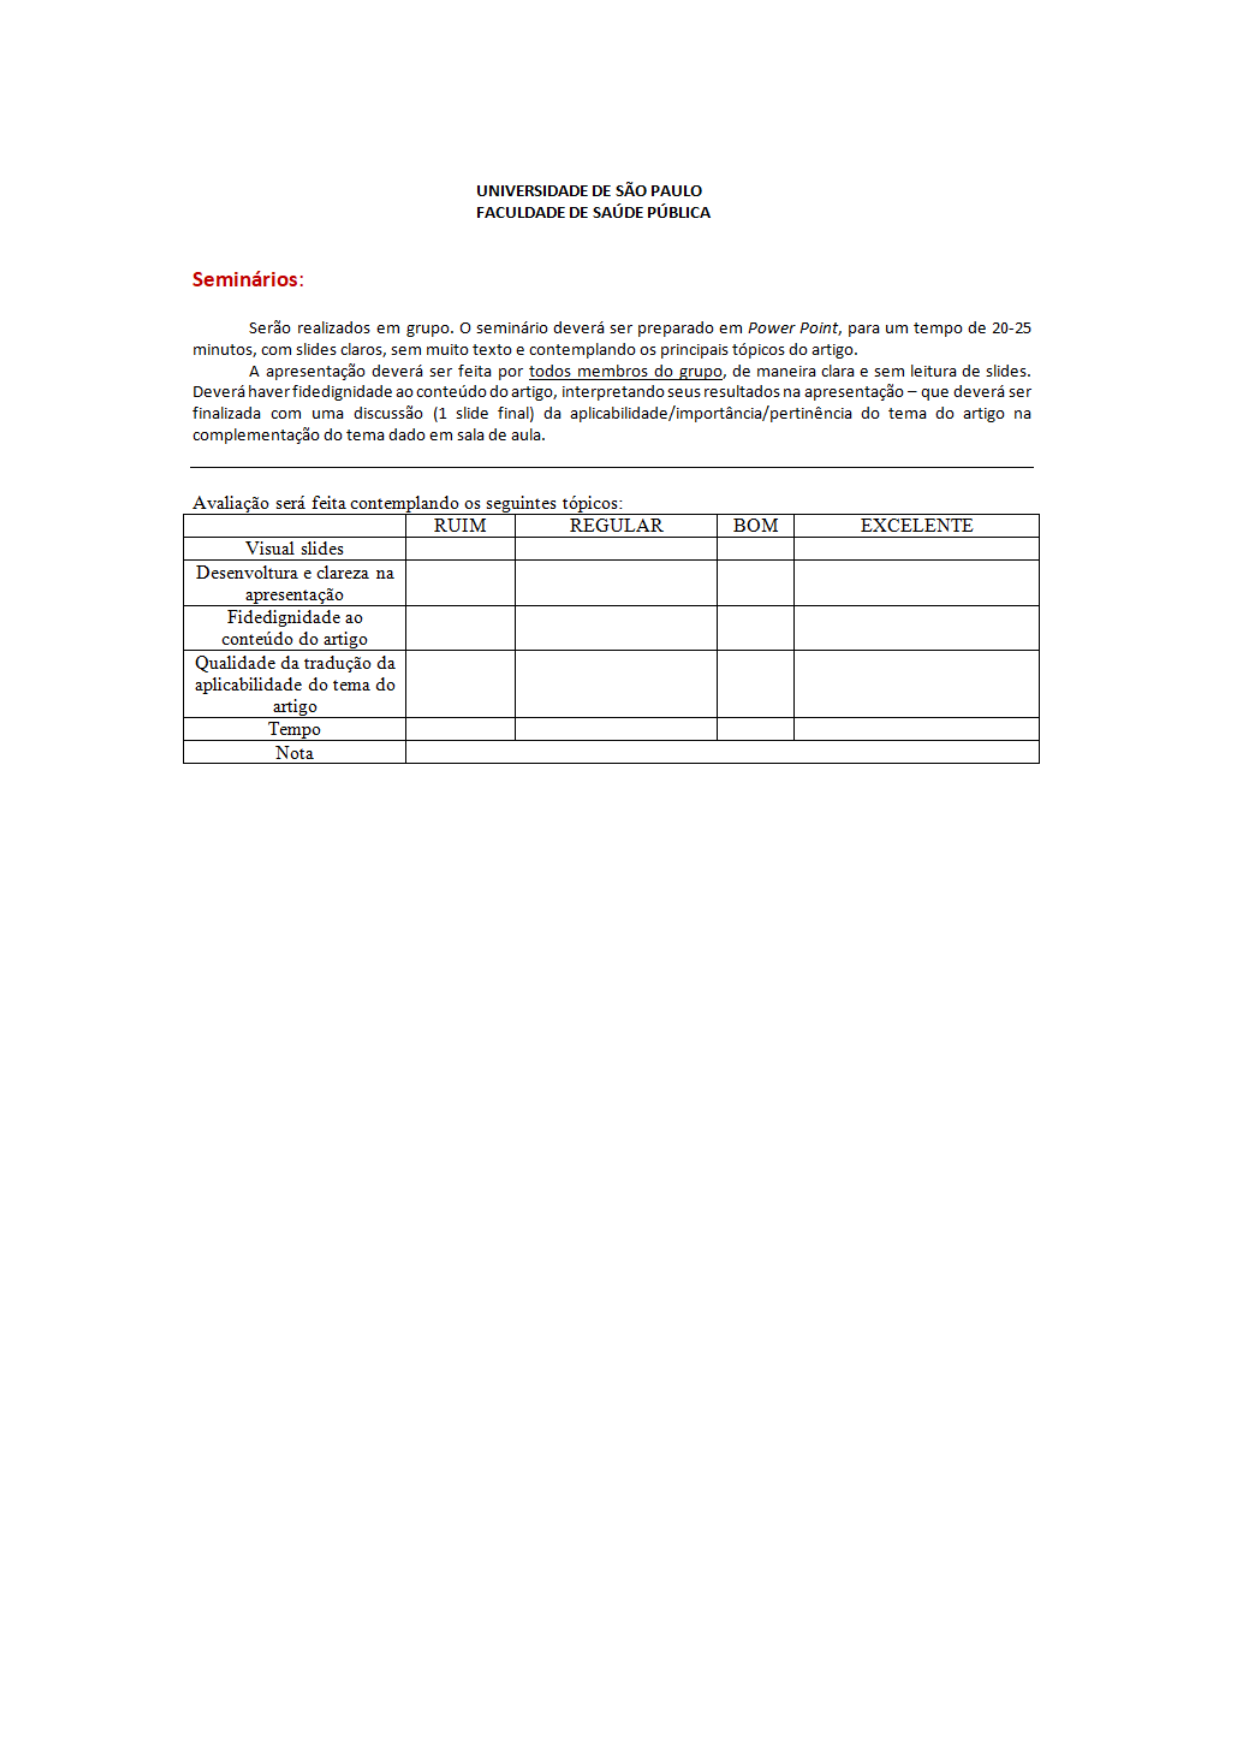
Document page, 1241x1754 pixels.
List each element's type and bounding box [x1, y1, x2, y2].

picture [177, 147, 1063, 776]
